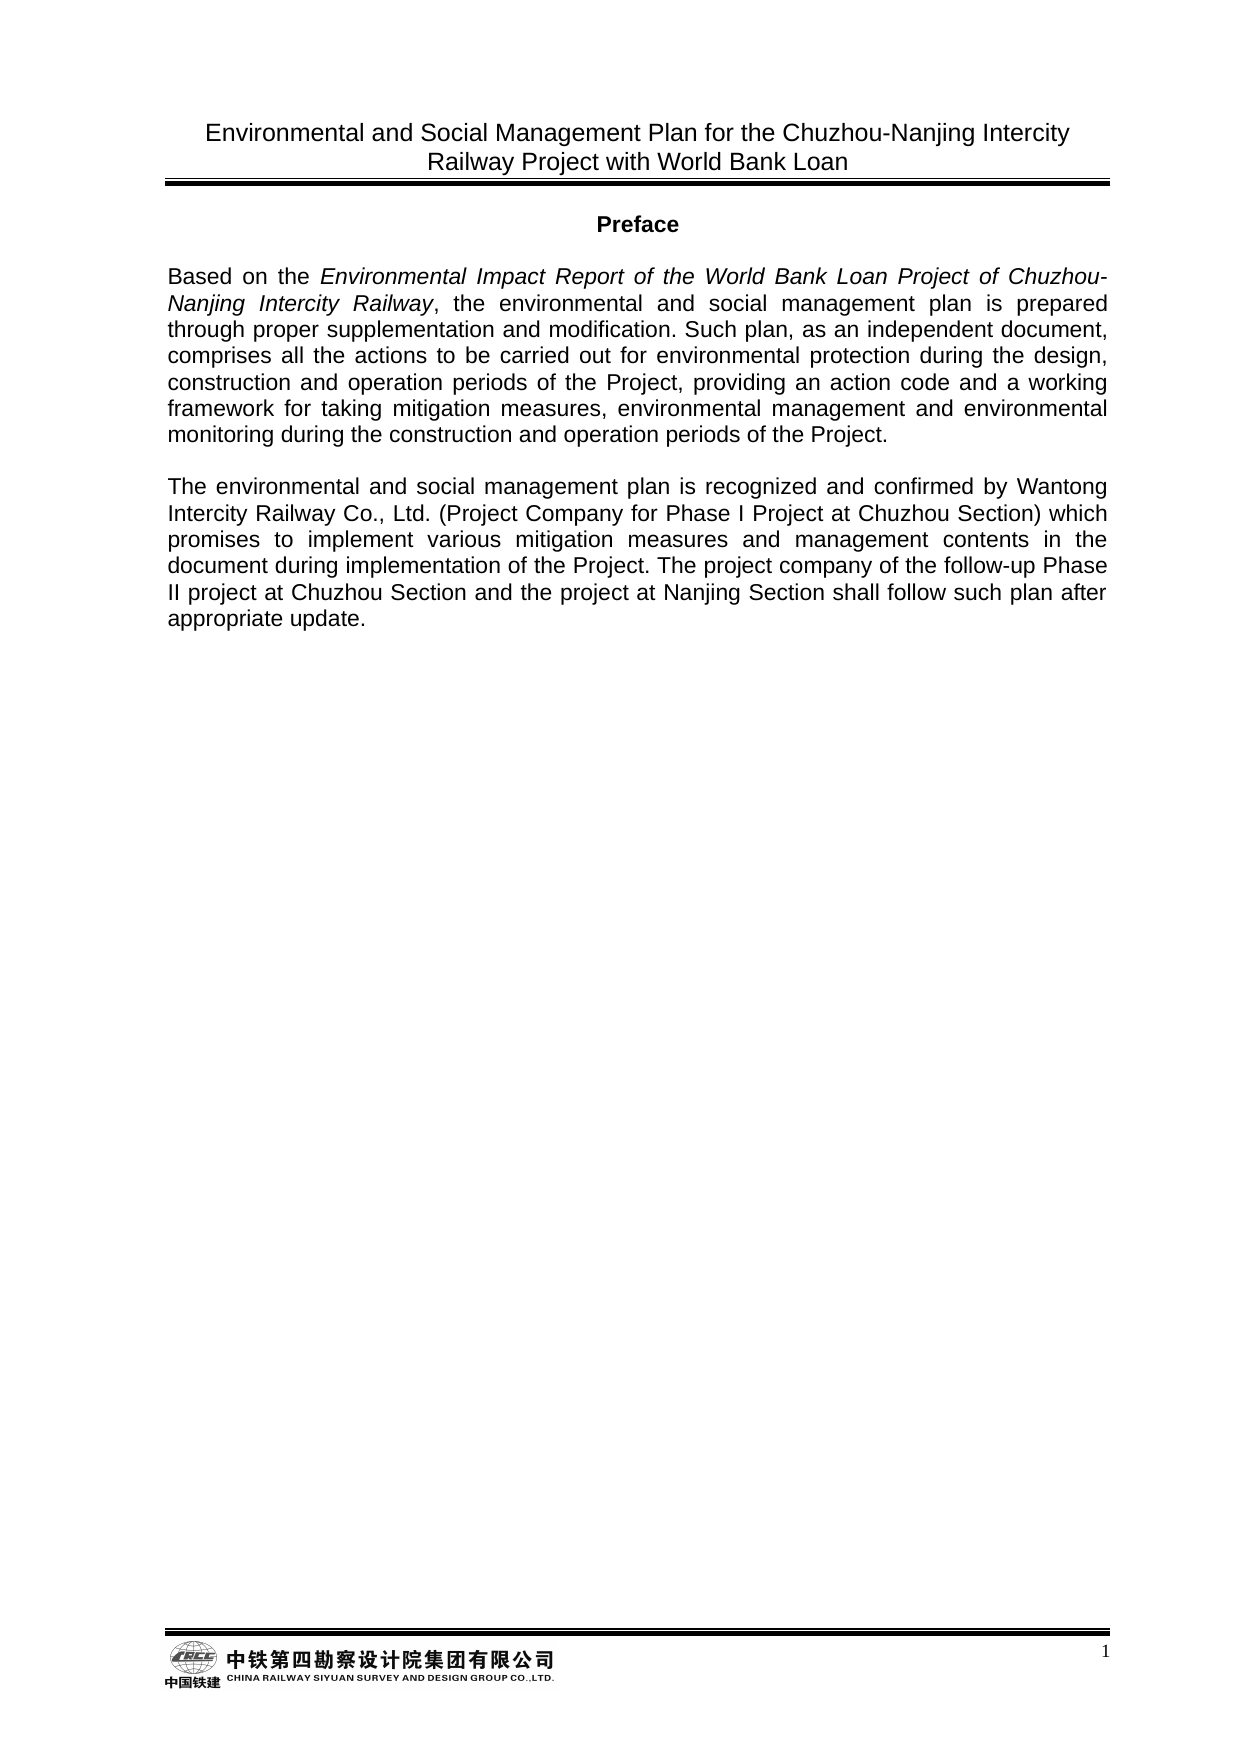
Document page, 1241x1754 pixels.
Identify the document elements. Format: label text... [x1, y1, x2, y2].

picture [161, 1639, 557, 1691]
text The environmental and social management plan is recognized and confirmed by Wantong Intercity Railway Co., Ltd. (Project Company for Phase I Project at Chuzhou Section) which promises to implement various mitigation measures and management contents in the document during implementation of the Project. The project company of the follow-up Phase II project at Chuzhou Section and the project at Nanjing Section shall follow such plan after appropriate update. [167, 473, 1108, 631]
text Based on the Environmental Impact Report of the World Bank Loan Project of Chuzhou-Nanjing Intercity Railway, the environmental and social management plan is prepared through proper supplementation and modification. Such plan, as an independent document, comprises all the actions to be carried out for environmental protection during the design, construction and operation periods of the Project, providing an action code and a working framework for taking mitigation measures, environmental management and environmental monitoring during the construction and operation periods of the Project. [167, 263, 1108, 448]
text Preface [167, 211, 1108, 238]
